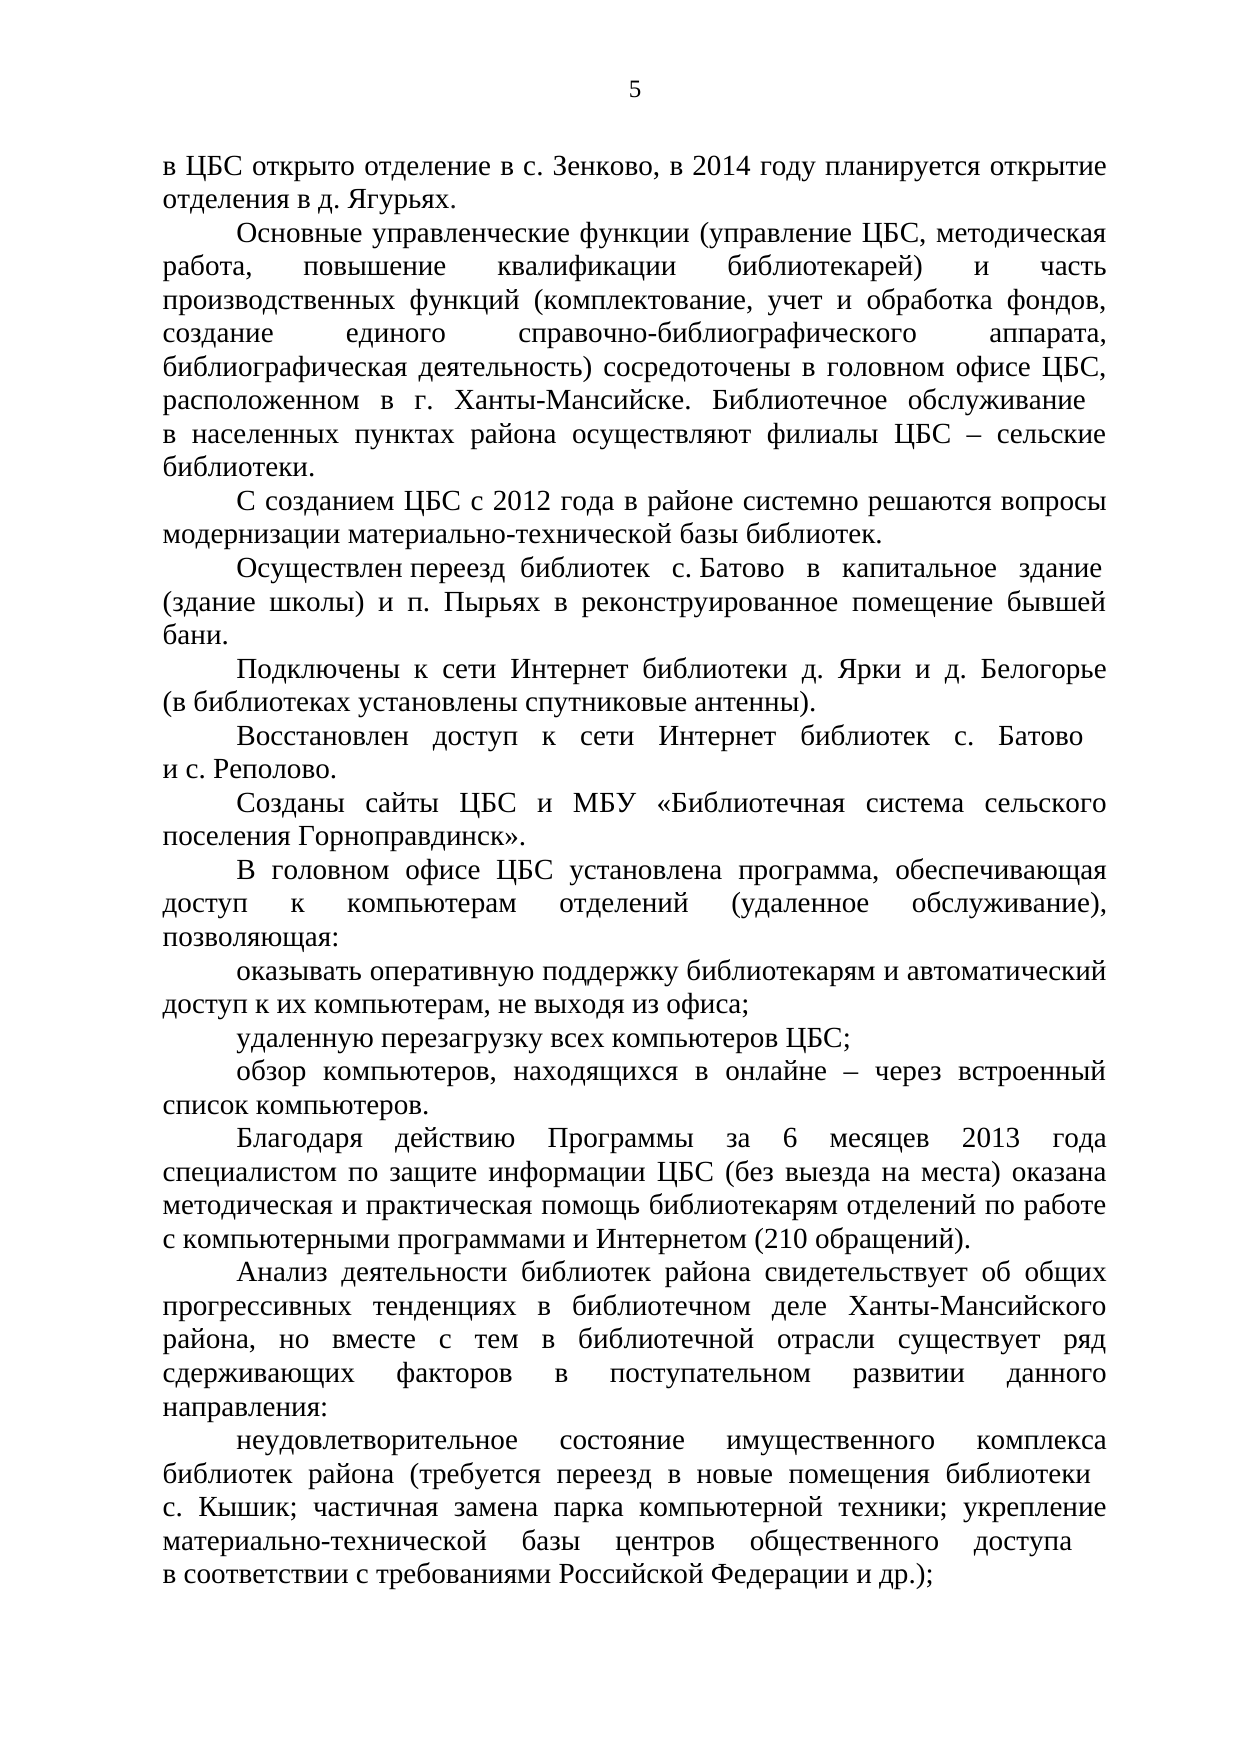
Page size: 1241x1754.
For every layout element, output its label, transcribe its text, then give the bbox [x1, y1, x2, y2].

text Анализ деятельности библиотек района свидетельствует об общих прогрессивных тенденциях в библиотечном деле Ханты-Мансийского района, но вместе с тем в библиотечной отрасли существует ряд сдерживающих факторов в поступательном развитии данного направления: [162, 1254, 1107, 1422]
text удаленную перезагрузку всех компьютеров ЦБС; [162, 1020, 1107, 1053]
text Осуществлен переезд библиотек с. Батово в капитальное здание [162, 550, 1107, 584]
text В головном офисе ЦБС установлена программа, обеспечивающая доступ к компьютерам отделений (удаленное обслуживание), позволяющая: [162, 852, 1107, 953]
text Созданы сайты ЦБС и МБУ «Библиотечная система сельского поселения Горноправдинск». [162, 785, 1107, 852]
text (здание школы) и п. Пырьях в реконструированное помещение бывшей бани. [162, 584, 1107, 651]
text обзор компьютеров, находящихся в онлайне – через встроенный список компьютеров. [162, 1053, 1107, 1120]
text С созданием ЦБС с 2012 года в районе системно решаются вопросы модернизации материально-технической базы библиотек. [162, 483, 1107, 550]
text Восстановлен доступ к сети Интернет библиотек с. Батово и с. Реполово. [162, 718, 1107, 785]
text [162, 148, 1107, 215]
text Подключены к сети Интернет библиотеки д. Ярки и д. Белогорье (в библиотеках установлены спутниковые антенны). [162, 651, 1107, 718]
text Основные управленческие функции (управление ЦБС, методическая работа, повышение квалификации библиотекарей) и часть производственных функций (комплектование, учет и обработка фондов, создание единого справочно-библиографического аппарата, библиографическая деятельность) сосредоточены в головном офисе ЦБС, расположенном в г. Ханты-Мансийске. Библиотечное обслуживание в населенных пунктах района осуществляют филиалы ЦБС – сельские библиотеки. [162, 215, 1107, 483]
text Благодаря действию Программы за 6 месяцев 2013 года специалистом по защите информации ЦБС (без выезда на места) оказана методическая и практическая помощь библиотекарям отделений по работе с компьютерными программами и Интернетом (210 обращений). [162, 1120, 1107, 1254]
text неудовлетворительное состояние имущественного комплекса библиотек района (требуется переезд в новые помещения библиотеки с. Кышик; частичная замена парка компьютерной техники; укрепление материально-технической базы центров общественного доступа в соответствии с требованиями Российской Федерации и др.); [162, 1422, 1107, 1590]
text оказывать оперативную поддержку библиотекарям и автоматический доступ к их компьютерам, не выходя из офиса; [162, 953, 1107, 1020]
